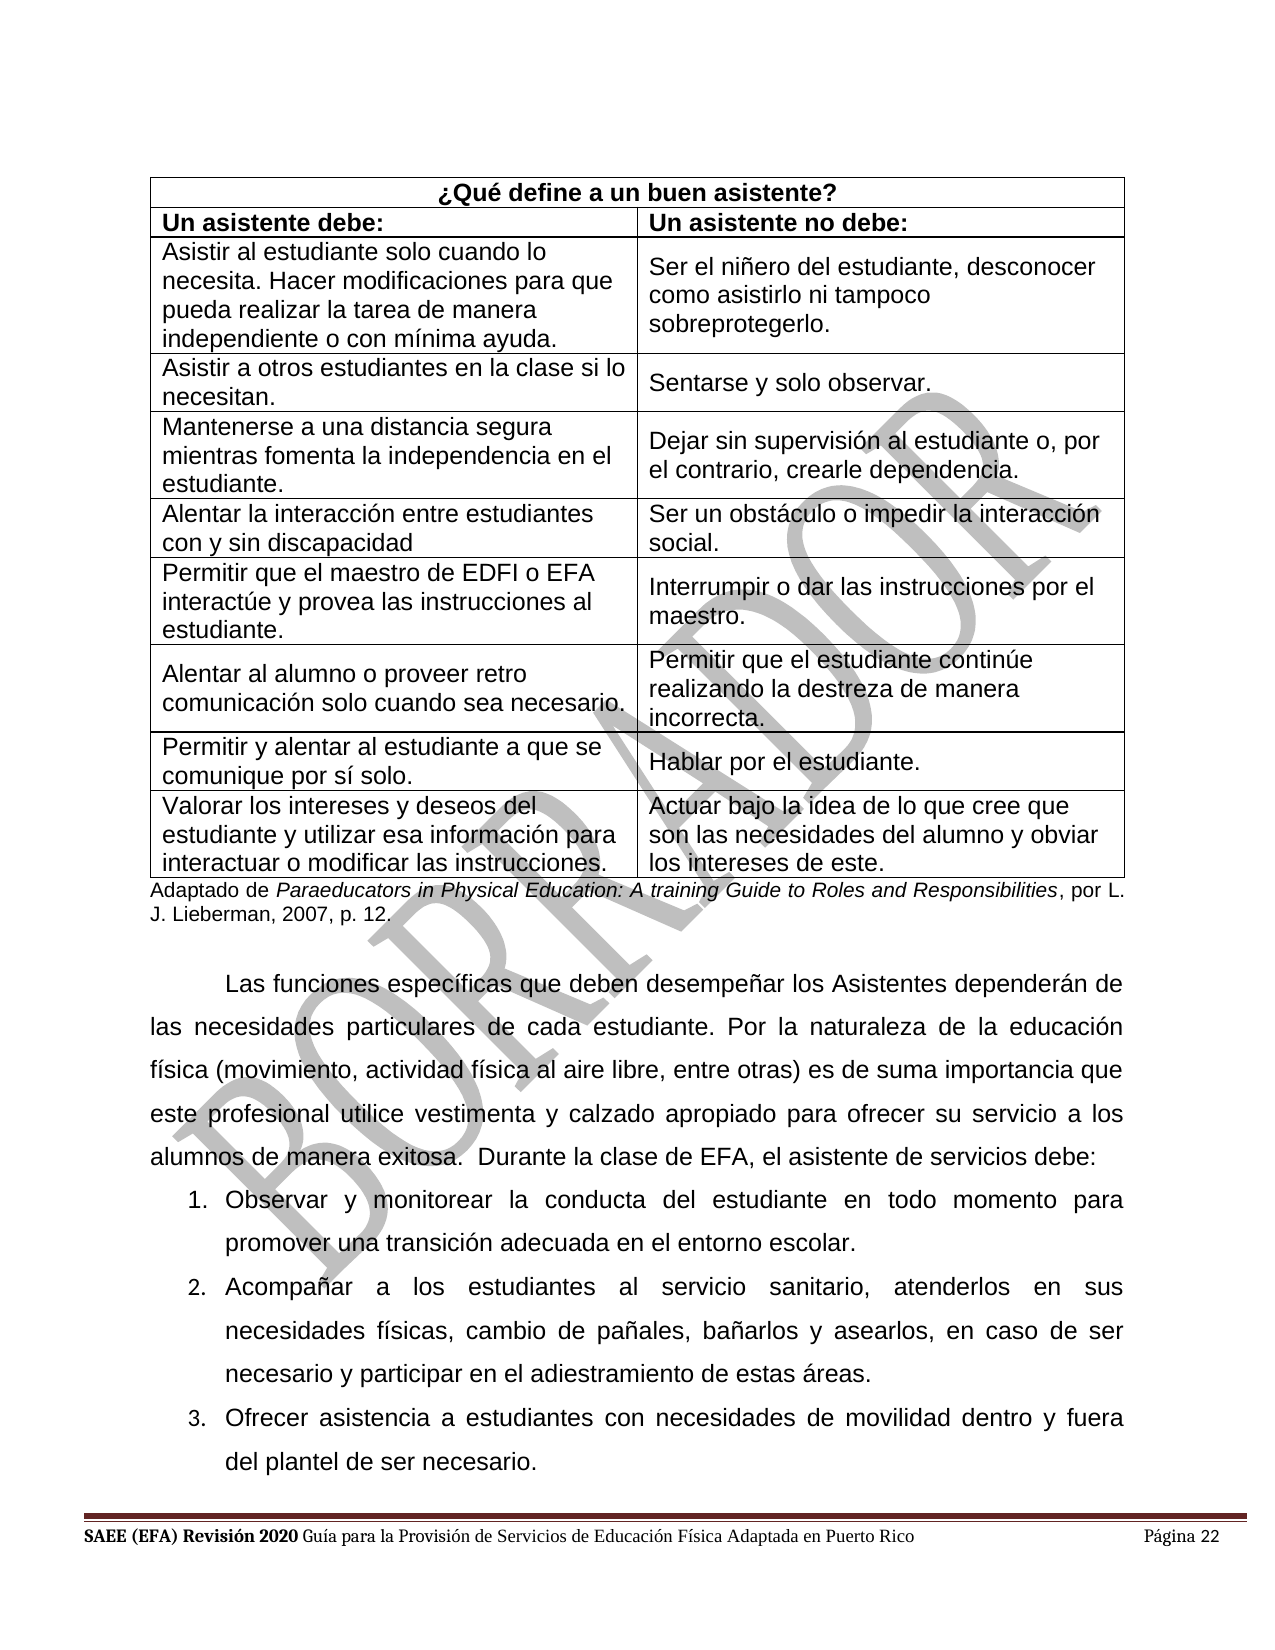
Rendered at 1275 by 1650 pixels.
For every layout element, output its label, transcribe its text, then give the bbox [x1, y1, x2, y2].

table_cell Interrumpir o dar las instrucciones por el maestro. [638, 558, 1124, 644]
table_cell Alentar la interacción entre estudiantes con y sin discapacidad [151, 499, 637, 557]
table_cell Sentarse y solo observar. [638, 354, 1124, 411]
table_cell Alentar al alumno o proveer retro comunicación solo cuando sea necesario. [151, 645, 637, 731]
table_cell Actuar bajo la idea de lo que cree que son las necesidades del alumno y obviar los intereses de este. [638, 791, 1124, 877]
list Acompañar a los estudiantes al servicio sanitario, atenderlos en sus necesidades físicas, cambio de pañales, bañarlos y asearlos, en caso de ser necesario y participar en el adiestramiento de estas áreas. [187, 1271, 1125, 1388]
text Las funciones específicas que deben desempeñar los Asistentes dependerán de las necesidades particulares de cada estudiante. Por la naturaleza de la educación física (movimiento, actividad física al aire libre, entre otras) es de suma importancia que este profesional utilice vestimenta y calzado apropiado para ofrecer su servicio a los alumnos de manera exitosa. Durante la clase de EFA, el asistente de servicios debe: [150, 969, 1125, 1171]
table_cell Permitir y alentar al estudiante a que se comunique por sí solo. [151, 733, 637, 790]
table_cell Hablar por el estudiante. [638, 733, 1124, 790]
table_header ¿Qué define a un buen asistente? [151, 178, 1124, 207]
table_cell Ser un obstáculo o impedir la interacción social. [638, 499, 1124, 557]
table_cell Ser el niñero del estudiante, desconocer como asistirlo ni tampoco sobreprotegerlo. [638, 238, 1124, 352]
table_cell Permitir que el maestro de EDFI o EFA interactúe y provea las instrucciones al estudiante. [151, 558, 637, 644]
table_cell Mantenerse a una distancia segura mientras fomenta la independencia en el estudiante. [151, 412, 637, 498]
table_cell Asistir al estudiante solo cuando lo necesita. Hacer modificaciones para que pueda realizar la tarea de manera independiente o con mínima ayuda. [151, 238, 637, 352]
list Observar y monitorear la conducta del estudiante en todo momento para promover una transición adecuada en el entorno escolar. [187, 1185, 1125, 1257]
table_cell Permitir que el estudiante continúe realizando la destreza de manera incorrecta. [638, 645, 1124, 731]
table_cell Un asistente debe: [151, 208, 637, 236]
table_cell Asistir a otros estudiantes en la clase si lo necesitan. [151, 354, 637, 411]
text Adaptado de Paraeducators in Physical Education: A training Guide to Roles and Responsibilities, por L. J. Lieberman, 2007, p. 12. [150, 878, 1125, 926]
list Ofrecer asistencia a estudiantes con necesidades de movilidad dentro y fuera del plantel de ser necesario. [187, 1402, 1125, 1476]
table_cell Dejar sin supervisión al estudiante o, por el contrario, crearle dependencia. [638, 412, 1124, 498]
table_cell Valorar los intereses y deseos del estudiante y utilizar esa información para interactuar o modificar las instrucciones. [151, 791, 637, 877]
table_cell Un asistente no debe: [638, 208, 1124, 236]
